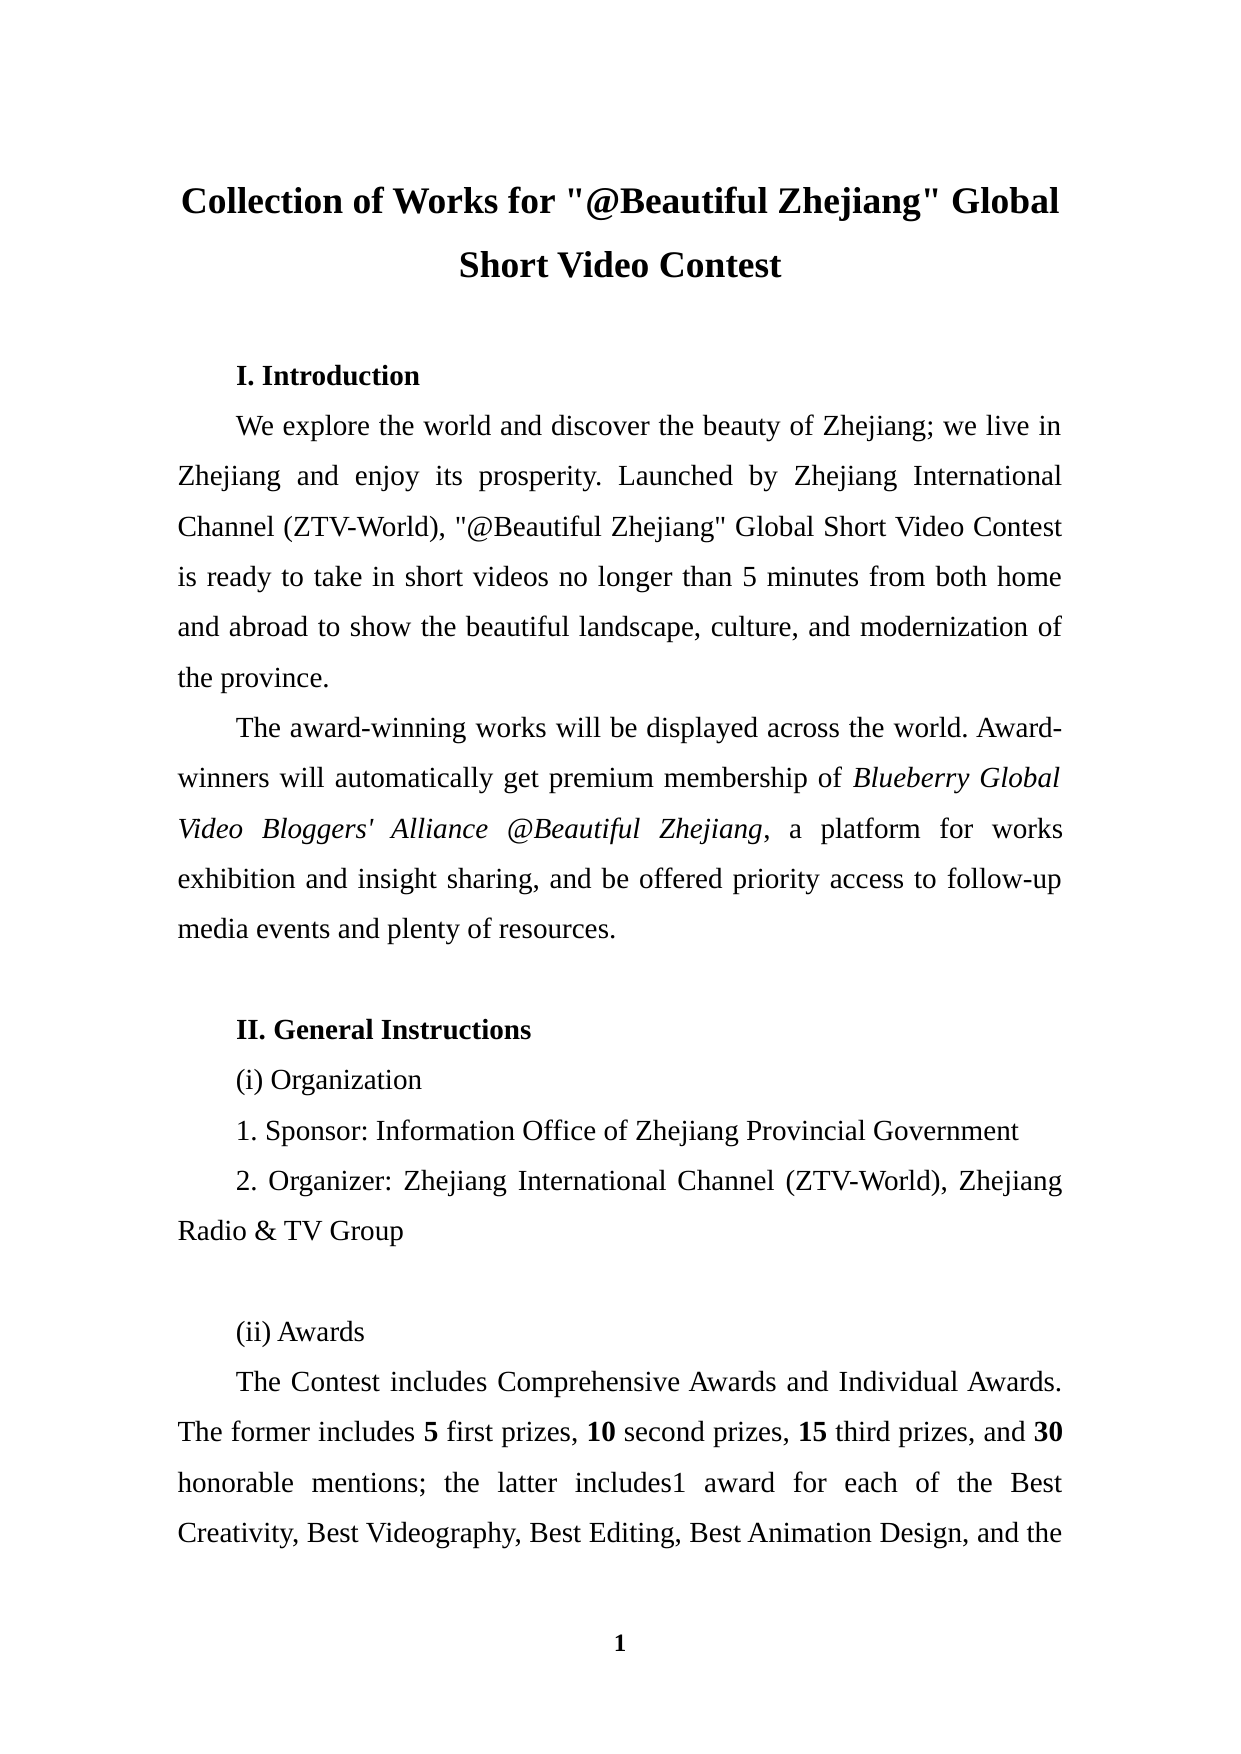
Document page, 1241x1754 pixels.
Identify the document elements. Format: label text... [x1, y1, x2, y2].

text 2. Organizer: Zhejiang International Channel (ZTV-World), Zhejiang Radio & TV Group [177, 1163, 1063, 1247]
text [177, 1364, 1063, 1549]
text The award-winning works will be displayed across the world. Award-winners will automatically get premium membership of Blueberry Global Video Bloggers' Alliance @Beautiful Zhejiang, a platform for works exhibition and insight sharing, and be offered priority access to follow-up media events and plenty of resources. [177, 710, 1063, 945]
text II. General Instructions [177, 1012, 1063, 1046]
text Collection of Works for "@Beautiful Zhejiang" Global Short Video Contest [177, 178, 1063, 286]
text (ii) Awards [177, 1314, 1063, 1347]
text I. Introduction [177, 358, 1063, 391]
text (i) Organization [177, 1062, 1063, 1096]
text 1. Sponsor: Information Office of Zhejiang Provincial Government [177, 1113, 1063, 1146]
text We explore the world and discover the beauty of Zhejiang; we live in Zhejiang and enjoy its prosperity. Launched by Zhejiang International Channel (ZTV-World), "@Beautiful Zhejiang" Global Short Video Contest is ready to take in short videos no longer than 5 minutes from both home and abroad to show the beautiful landscape, culture, and modernization of the province. [177, 408, 1063, 693]
